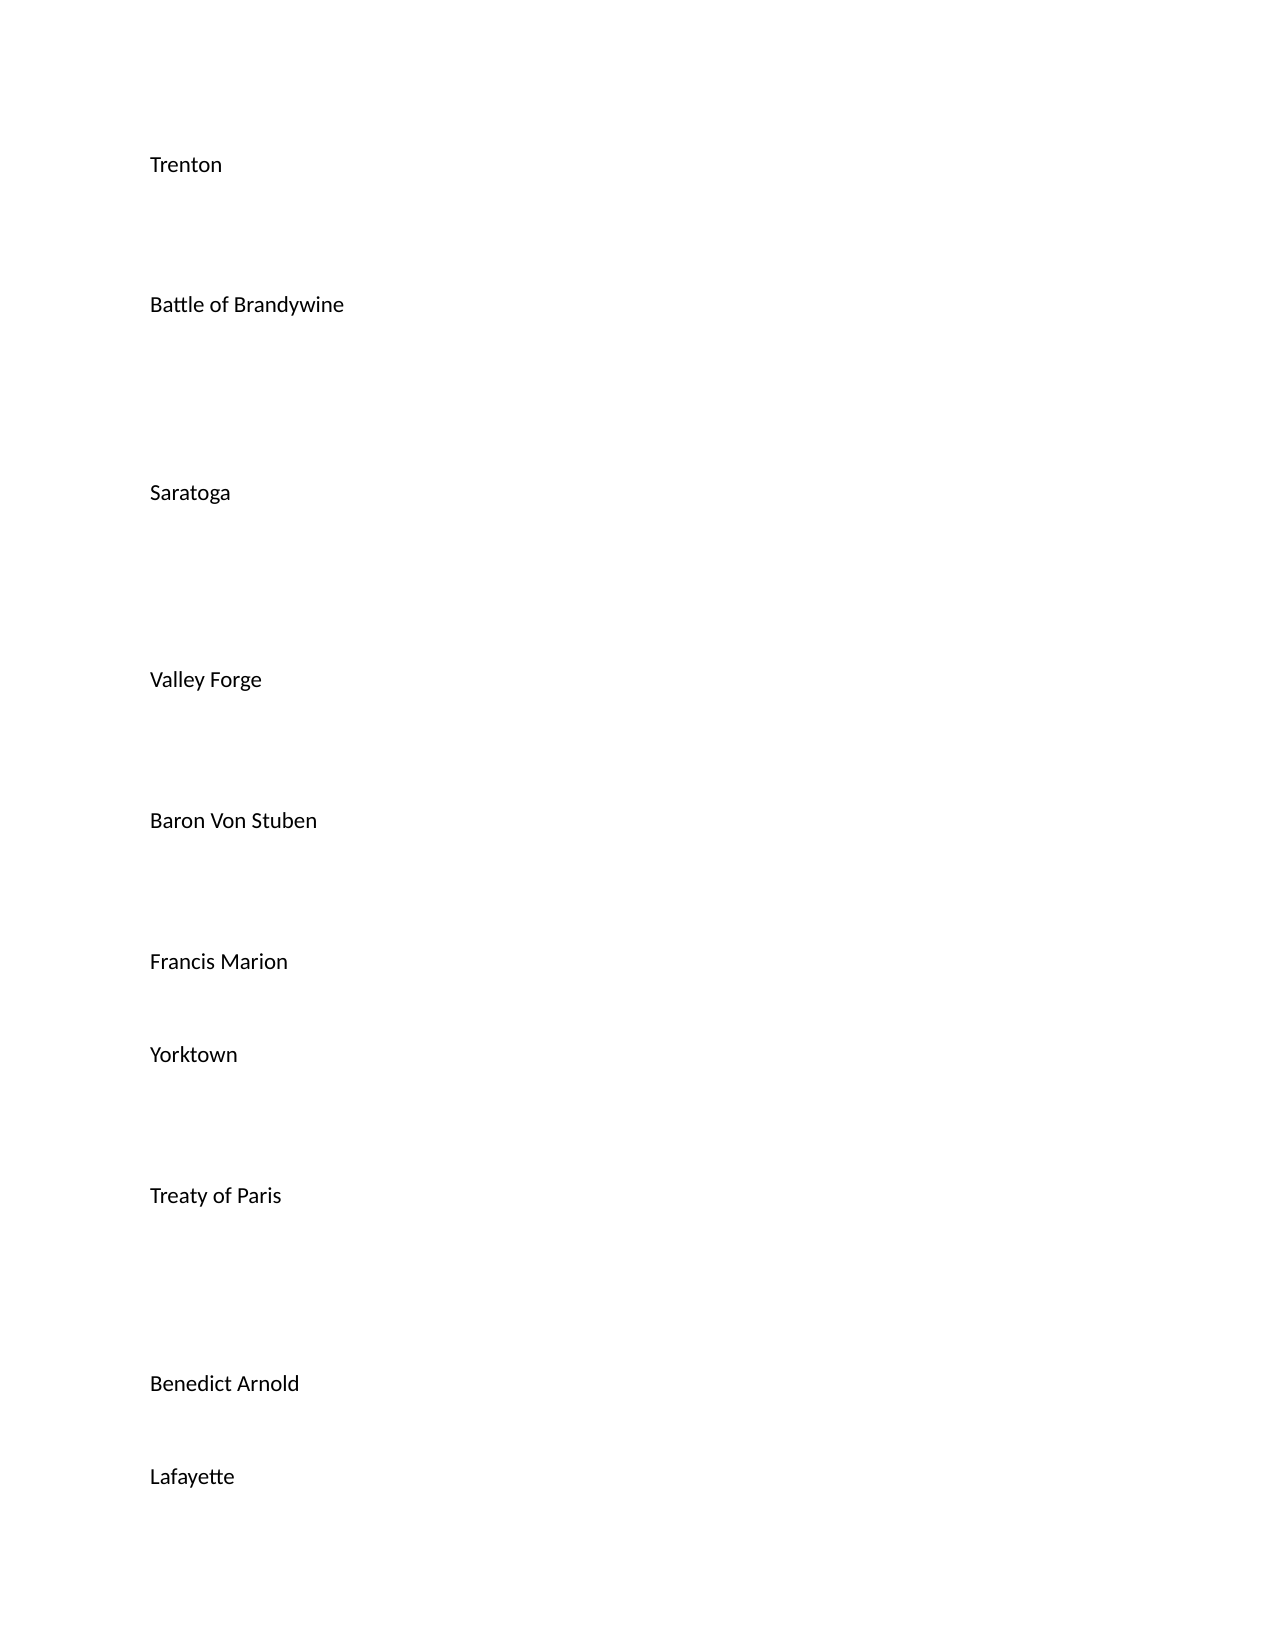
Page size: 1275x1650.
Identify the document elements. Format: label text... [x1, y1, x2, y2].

text Battle of Brandywine [150, 291, 1125, 319]
text Francis Marion [150, 947, 1125, 975]
text Benedict Arnold [150, 1369, 1125, 1397]
text Lafayette [150, 1462, 1125, 1491]
text Baron Von Stuben [150, 806, 1125, 834]
text Saratoga [150, 478, 1125, 506]
text Treaty of Paris [150, 1181, 1125, 1209]
text Trenton [150, 150, 1125, 178]
text Yorktown [150, 1041, 1125, 1069]
text Valley Forge [150, 666, 1125, 694]
